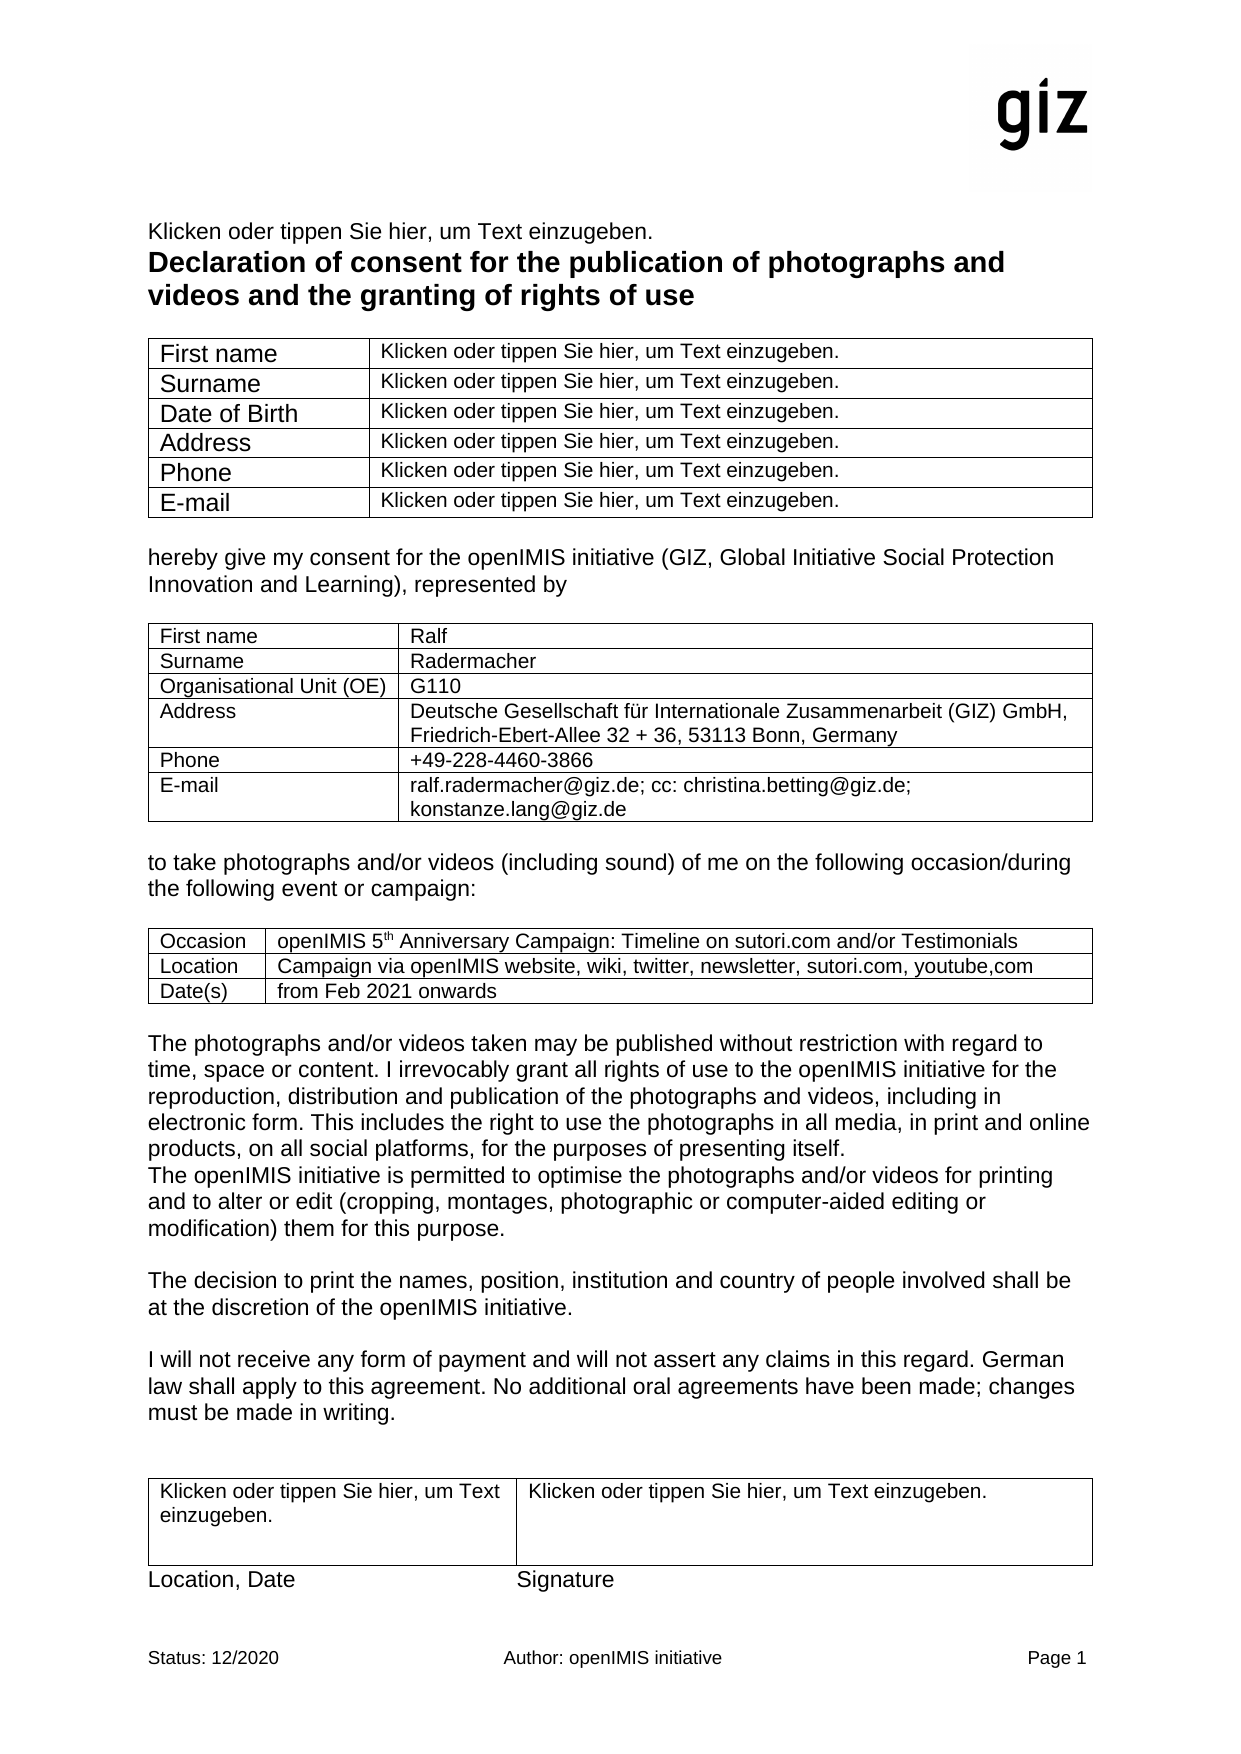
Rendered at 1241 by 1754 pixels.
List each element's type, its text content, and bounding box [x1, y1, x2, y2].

table_cell Deutsche Gesellschaft für Internationale Zusammenarbeit (GIZ) GmbH, Friedrich-Ebert-Allee 32 + 36, 53113 Bonn, Germany [399, 699, 1092, 747]
text hereby give my consent for the openIMIS initiative (GIZ, Global Initiative Social Protection Innovation and Learning), represented by [148, 544, 1092, 597]
table_cell from Feb 2021 onwards [266, 979, 1092, 1003]
text Declaration of consent for the publication of photographs and videos and the granting of rights of use [148, 244, 1092, 312]
table_cell Address [149, 429, 369, 457]
text Location, Date Signature [148, 1566, 1092, 1592]
table_cell +49-228-4460-3866 [399, 748, 1092, 772]
table_cell Phone [149, 458, 369, 487]
table_header First name [149, 624, 398, 648]
text The photographs and/or videos taken may be published without restriction with regard to time, space or content. I irrevocably grant all rights of use to the openIMIS initiative for the reproduction, distribution and publication of the photographs and videos, including in electronic form. This includes the right to use the photographs in all media, in print and online products, on all social platforms, for the purposes of presenting itself. [148, 1030, 1092, 1162]
table_cell E-mail [149, 773, 398, 821]
table_cell [370, 488, 1092, 517]
table_header Ralf [399, 624, 1092, 648]
table_cell Phone [149, 748, 398, 772]
table_cell Surname [149, 649, 398, 673]
table_cell Campaign via openIMIS website, wiki, twitter, newsletter, sutori.com, youtube,com [266, 954, 1092, 978]
table_header Occasion [149, 929, 265, 953]
text The decision to print the names, position, institution and country of people involved shall be at the discretion of the openIMIS initiative. [148, 1267, 1092, 1320]
text I will not receive any form of payment and will not assert any claims in this regard. German law shall apply to this agreement. No additional oral agreements have been made; changes must be made in writing. [148, 1346, 1092, 1425]
table_cell Address [149, 699, 398, 747]
table_header openIMIS 5th Anniversary Campaign: Timeline on sutori.com and/or Testimonials [266, 929, 1092, 953]
table_cell Radermacher [399, 649, 1092, 673]
table_header First name [149, 339, 369, 368]
table_cell Surname [149, 369, 369, 398]
table_cell Location [149, 954, 265, 978]
text to take photographs and/or videos (including sound) of me on the following occasion/during the following event or campaign: [148, 848, 1092, 928]
table_cell G110 [399, 674, 1092, 698]
table_cell Date(s) [149, 979, 265, 1003]
table_cell Organisational Unit (OE) [149, 674, 398, 698]
table_cell ralf.radermacher@giz.de; cc: christina.betting@giz.de; konstanze.lang@giz.de [399, 773, 1092, 821]
text The openIMIS initiative is permitted to optimise the photographs and/or videos for printing and to alter or edit (cropping, montages, photographic or computer-aided editing or modification) them for this purpose. [148, 1162, 1092, 1241]
table_cell E-mail [149, 488, 369, 517]
picture [968, 44, 1093, 192]
table_cell Date of Birth [149, 399, 369, 427]
